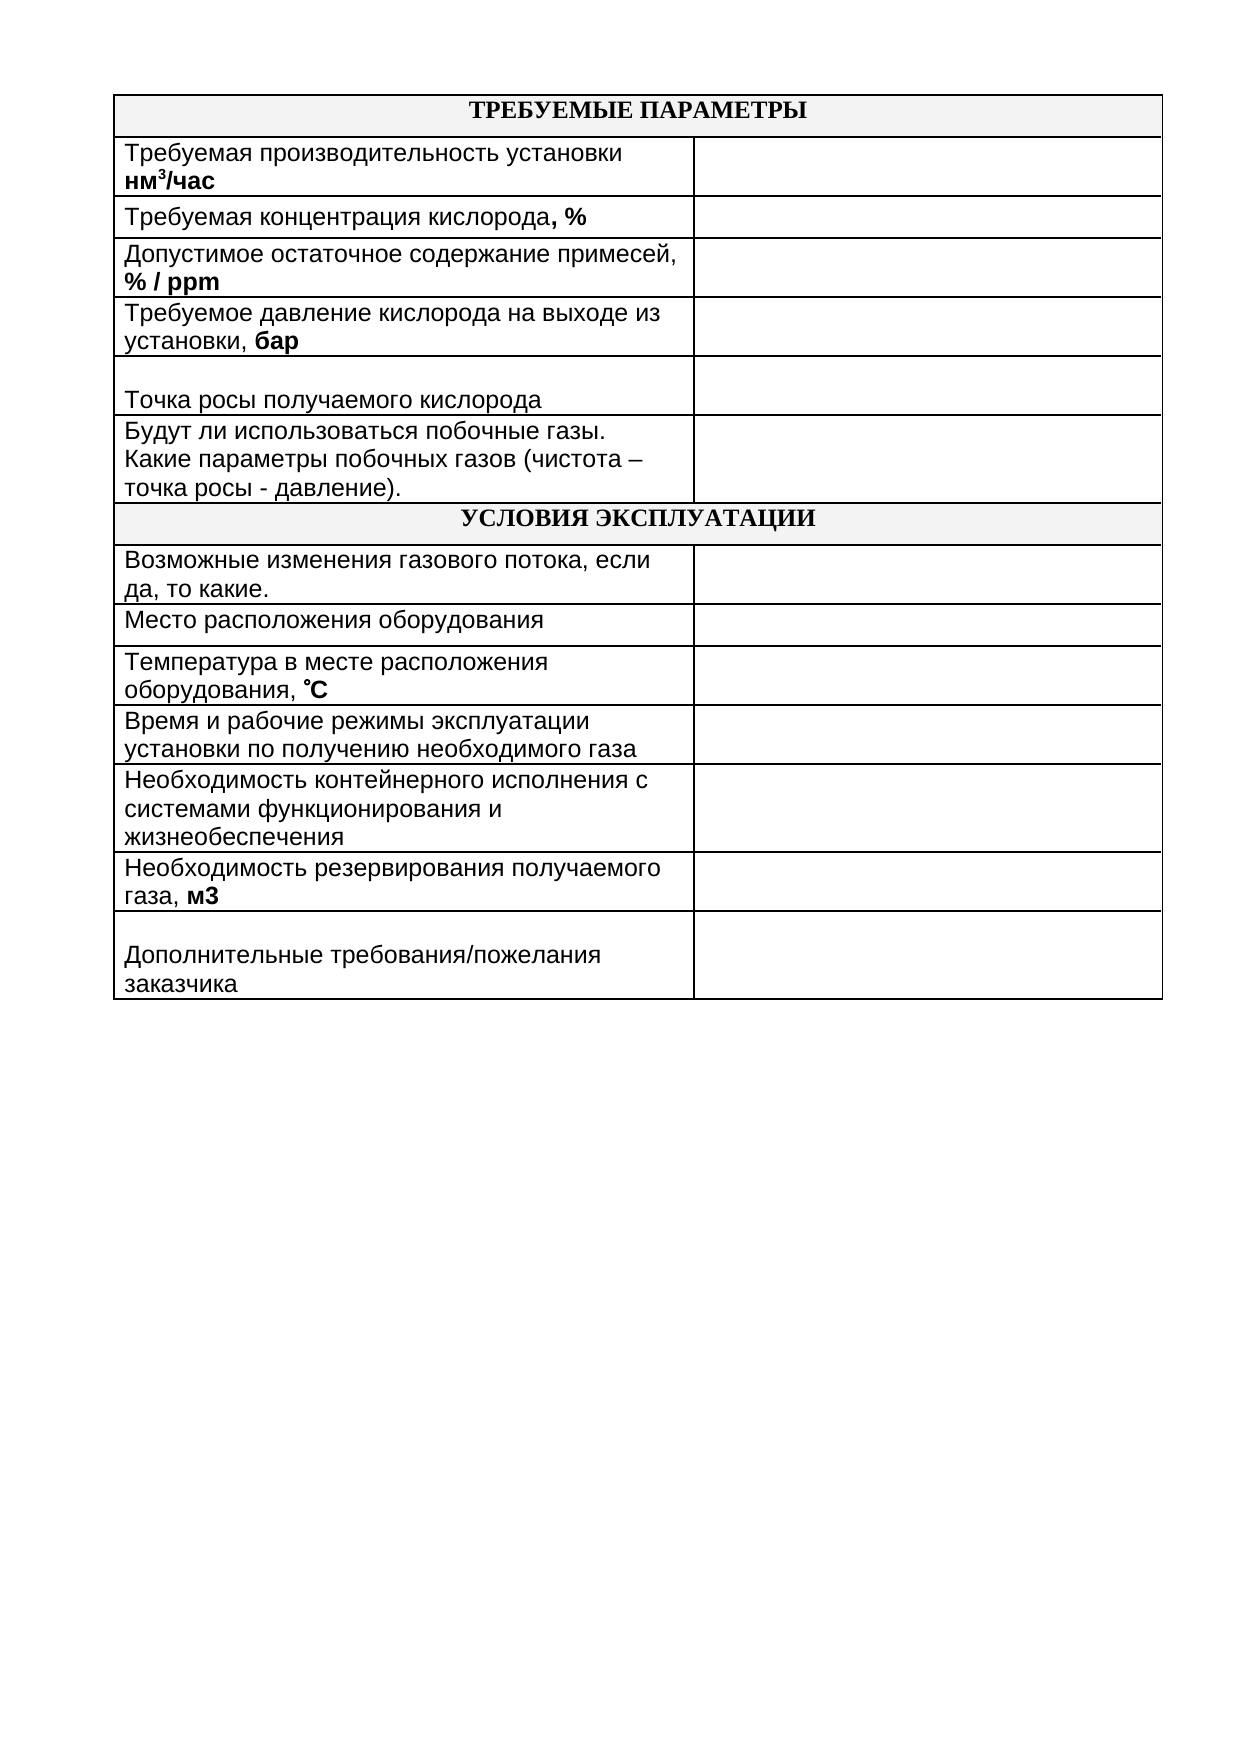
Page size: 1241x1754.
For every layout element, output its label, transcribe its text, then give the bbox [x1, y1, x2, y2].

table_cell [695, 237, 1162, 296]
table_cell Требуемая концентрация кислорода, % [115, 197, 693, 237]
table_cell УСЛОВИЯ ЭКСПЛУАТАЦИИ [115, 502, 1162, 544]
table_cell [695, 355, 1162, 414]
table_cell Будут ли использоваться побочные газы. Какие параметры побочных газов (чистота – точка росы - давление). [115, 416, 693, 502]
table_cell Место расположения оборудования [115, 605, 693, 645]
table_cell [695, 851, 1162, 910]
table_cell Точка росы получаемого кислорода [115, 357, 693, 414]
table_cell [695, 195, 1162, 237]
table_cell [695, 910, 1162, 998]
table_cell [695, 704, 1162, 763]
table_cell [695, 296, 1162, 355]
table_cell [695, 136, 1162, 195]
table_cell Требуемая производительность установки нм3/час [115, 138, 693, 195]
table_cell Температура в месте расположения оборудования, С [115, 647, 693, 704]
table_cell [695, 763, 1162, 851]
table_cell Допустимое остаточное содержание примесей, % / ppm [115, 239, 693, 296]
table_cell Возможные изменения газового потока, если да, то какие. [115, 546, 693, 603]
table_cell [695, 414, 1162, 502]
table_cell [695, 544, 1162, 603]
table_cell [695, 603, 1162, 645]
table_cell Необходимость контейнерного исполнения с системами функционирования и жизнеобеспечения [115, 765, 693, 851]
table_cell Время и рабочие режимы эксплуатации установки по получению необходимого газа [115, 706, 693, 763]
table_cell [695, 645, 1162, 704]
table_cell ТРЕБУЕМЫЕ ПАРАМЕТРЫ [115, 96, 1162, 136]
table_cell Необходимость резервирования получаемого газа, м3 [115, 853, 693, 910]
table_cell Дополнительные требования/пожелания заказчика [115, 912, 693, 998]
table_cell Требуемое давление кислорода на выходе из установки, бар [115, 298, 693, 355]
